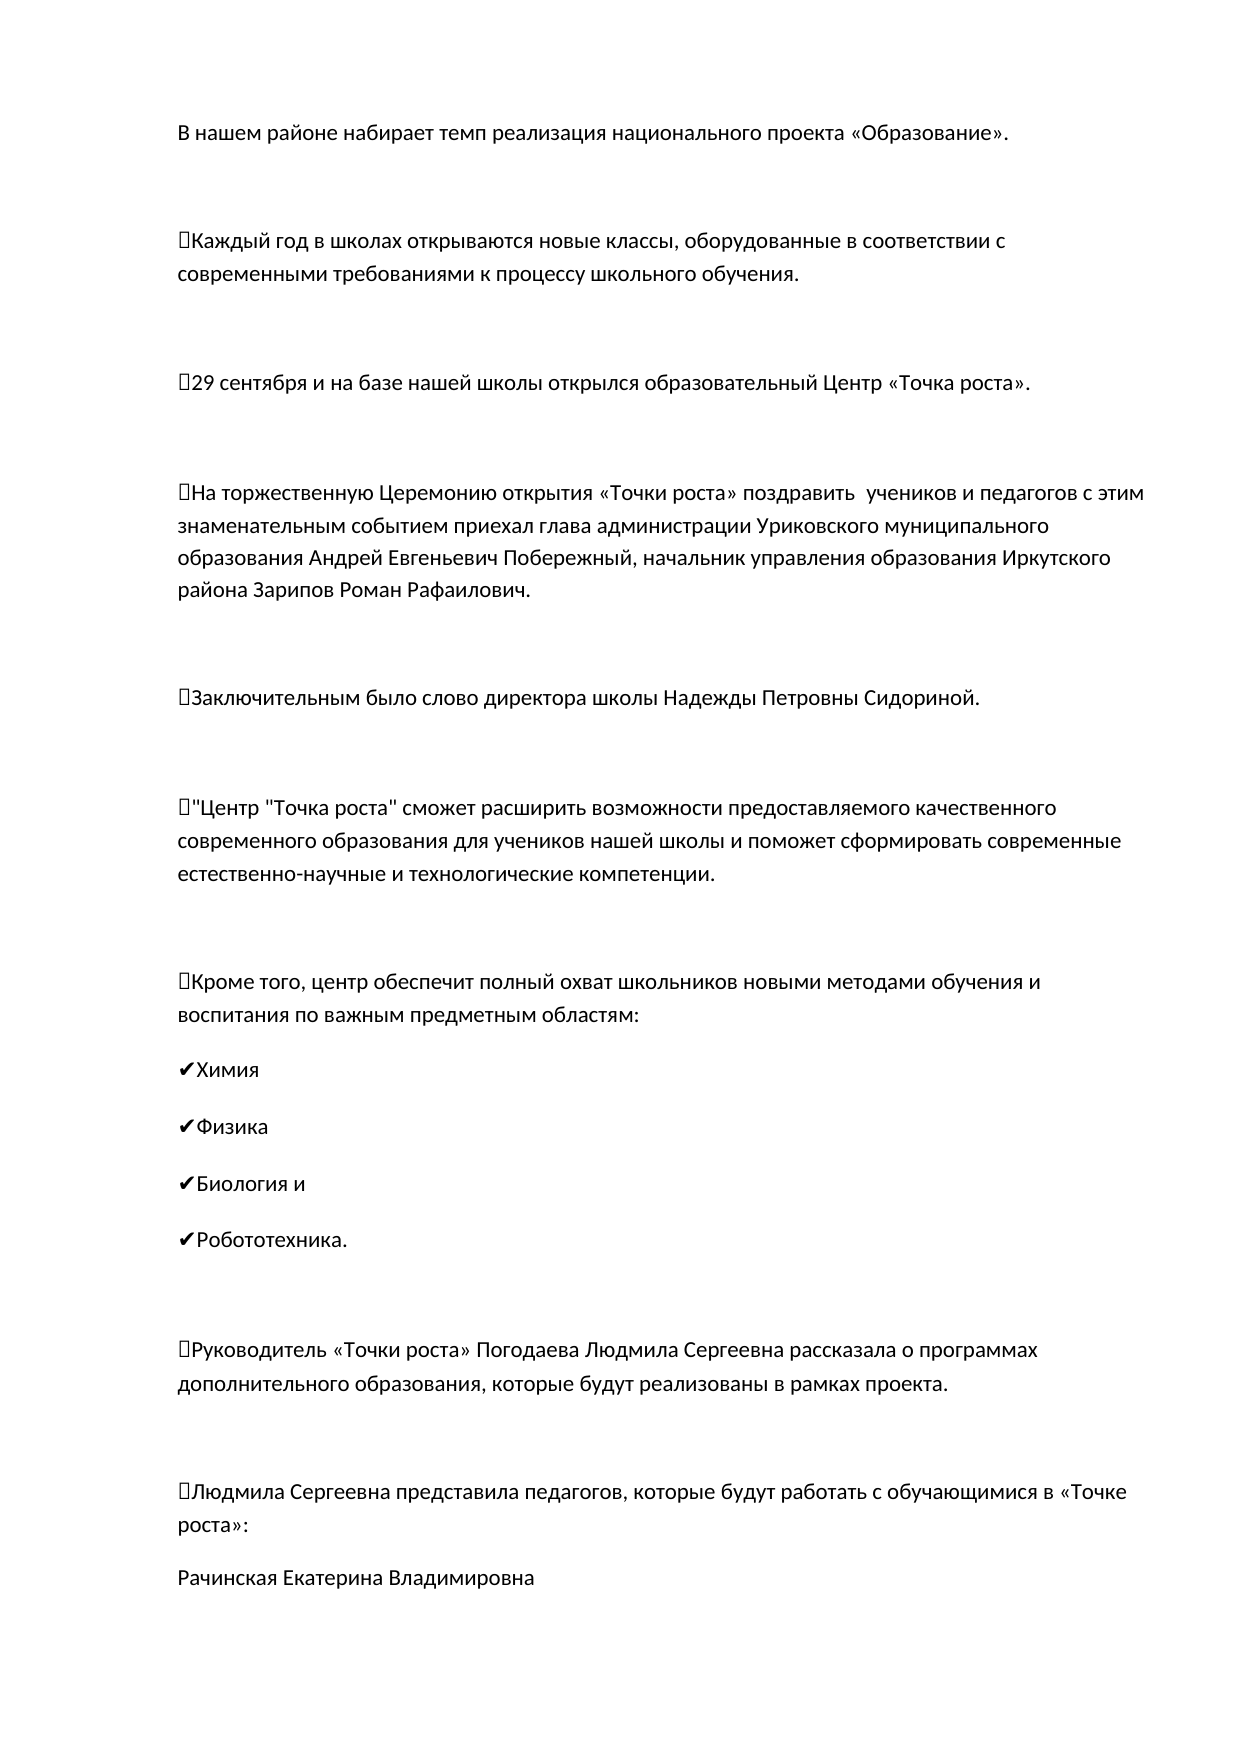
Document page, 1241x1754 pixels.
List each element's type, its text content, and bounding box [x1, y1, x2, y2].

text Рачинская Екатерина Владимировна [177, 1563, 1152, 1591]
text 🔺Заключительным было слово директора школы Надежды Петровны Сидориной. [177, 681, 1152, 712]
text ✔️Биология и [177, 1167, 1152, 1198]
text ✔️Робототехника. [177, 1223, 1152, 1255]
text 🔻На торжественную Церемонию открытия «Точки роста» поздравить учеников и педагогов с этим знаменательным событием приехал глава администрации Уриковского муниципального образования Андрей Евгеньевич Побережный, начальник управления образования Иркутского района Зарипов Роман Рафаилович. [177, 475, 1152, 603]
text 🔺Кроме того, центр обеспечит полный охват школьников новыми методами обучения и воспитания по важным предметным областям: [177, 965, 1152, 1028]
text 🔻Руководитель «Точки роста» Погодаева Людмила Сергеевна рассказала о программах дополнительного образования, которые будут реализованы в рамках проекта. [177, 1333, 1152, 1397]
text 🔺29 сентября и на базе нашей школы открылся образовательный Центр «Точка роста». [177, 366, 1152, 397]
text 🔺Людмила Сергеевна представила педагогов, которые будут работать с обучающимися в «Точке роста»: [177, 1475, 1152, 1538]
text В нашем районе набирает темп реализация национального проекта «Образование». [177, 118, 1152, 146]
text ✔️Физика [177, 1110, 1152, 1141]
text ✔️Химия [177, 1053, 1152, 1084]
text 🔻Каждый год в школах открываются новые классы, оборудованные в соответствии с современными требованиями к процессу школьного обучения. [177, 224, 1152, 288]
text 🔻"Центр "Точка роста" сможет расширить возможности предоставляемого качественного современного образования для учеников нашей школы и поможет сформировать современные естественно-научные и технологические компетенции. [177, 791, 1152, 887]
